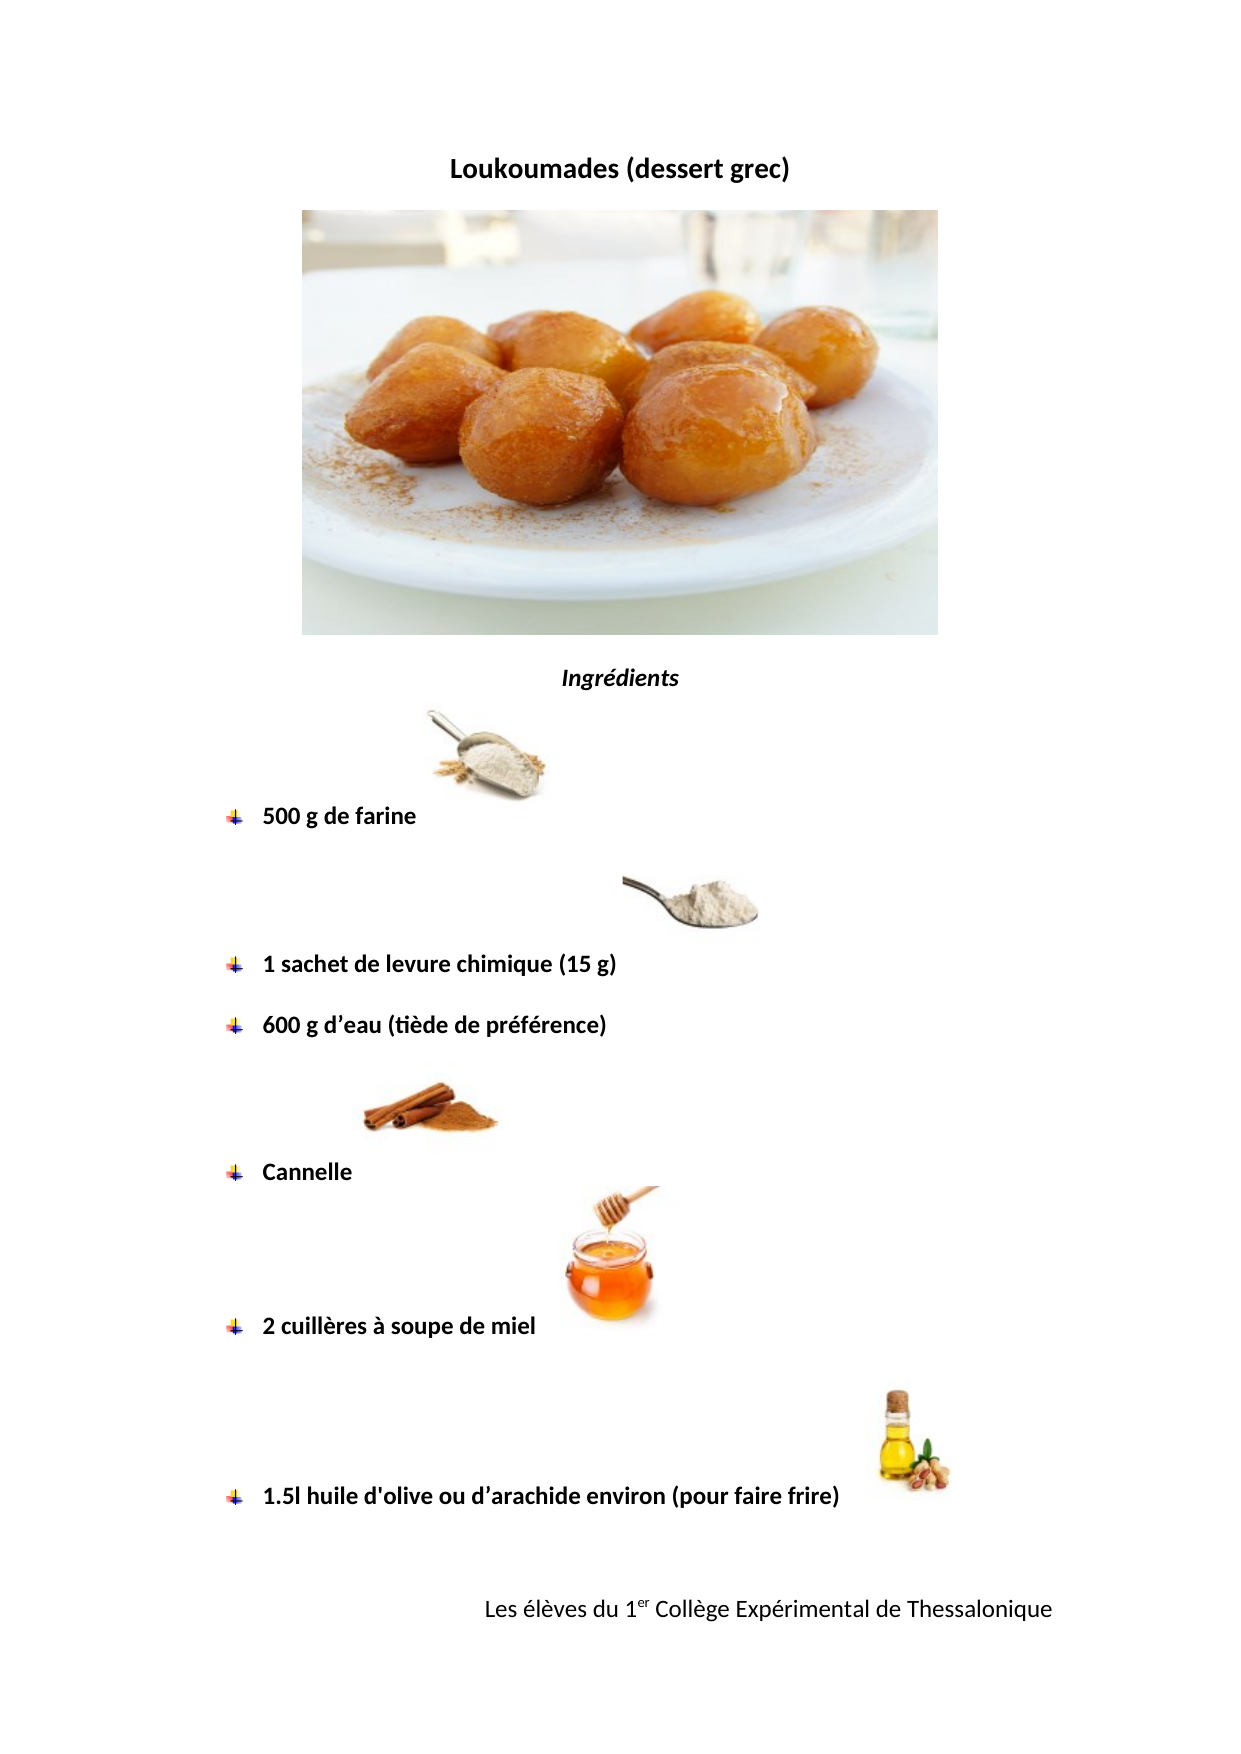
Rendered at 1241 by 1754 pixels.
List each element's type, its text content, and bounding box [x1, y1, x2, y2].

list 1.5l huile d'olive ou d’arachide environ (pour faire frire) [225, 1371, 1053, 1511]
picture [352, 1039, 509, 1181]
picture [226, 955, 243, 973]
list 600 g d’eau (tiède de préférence) [225, 1009, 1053, 1040]
picture [422, 692, 554, 825]
picture [845, 1371, 980, 1505]
picture [302, 210, 938, 635]
picture [226, 1163, 243, 1181]
text Ingrédients [187, 662, 1053, 693]
list Cannelle [225, 1040, 1053, 1186]
picture [536, 1186, 684, 1335]
text Loukoumades (dessert grec) [187, 150, 1053, 186]
picture [622, 830, 765, 973]
list 1 sachet de levure chimique (15 g) [225, 831, 1053, 979]
list 2 cuillères à soupe de miel [225, 1186, 1053, 1340]
list 500 g de farine [225, 693, 1053, 831]
picture [226, 1317, 243, 1335]
picture [226, 808, 243, 825]
picture [226, 1016, 243, 1034]
picture [226, 1488, 243, 1505]
